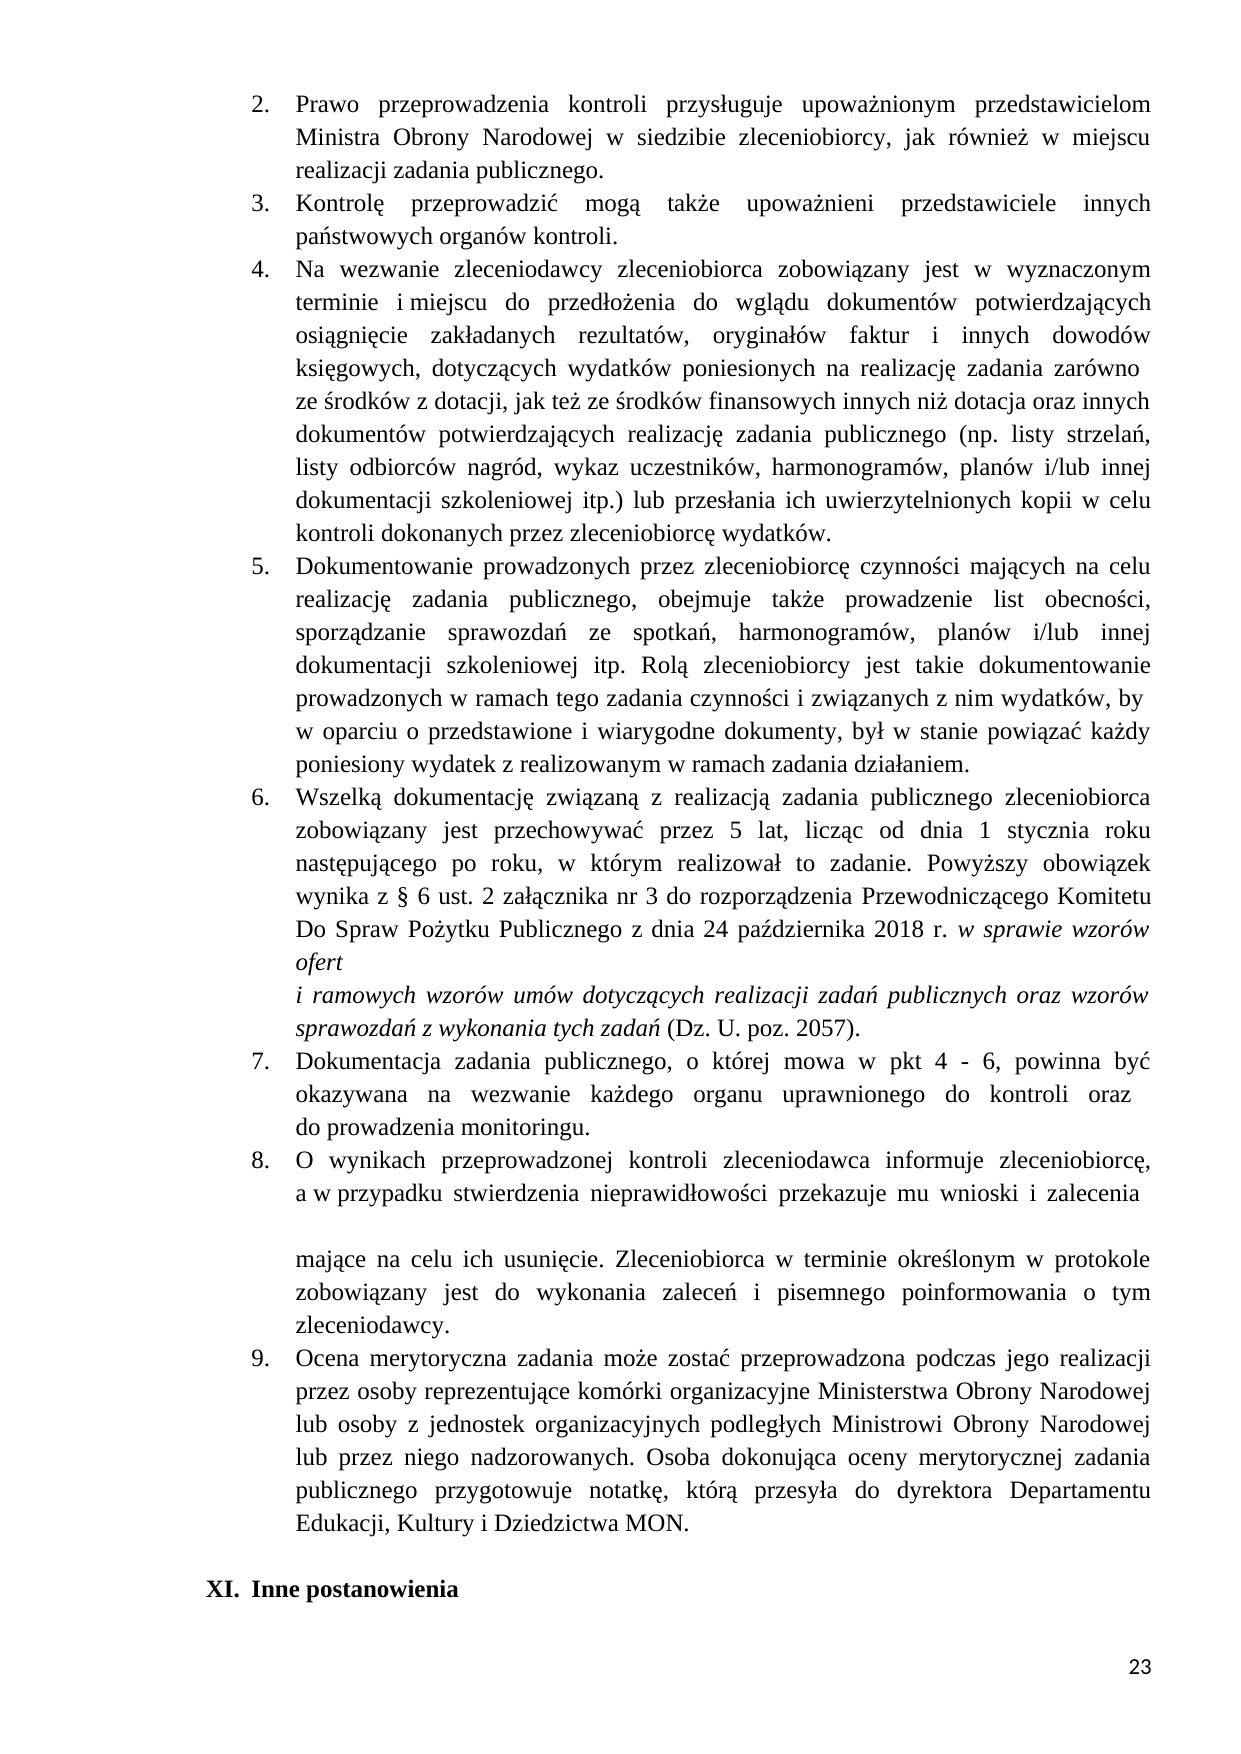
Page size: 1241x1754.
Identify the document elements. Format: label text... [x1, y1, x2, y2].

list Wszelką dokumentację związaną z realizacją zadania publicznego zleceniobiorca zobowiązany jest przechowywać przez 5 lat, licząc od dnia 1 stycznia roku następującego po roku, w którym realizował to zadanie. Powyższy obowiązek wynika z § 6 ust. 2 załącznika nr 3 do rozporządzenia Przewodniczącego Komitetu Do Spraw Pożytku Publicznego z dnia 24 października 2018 r. w sprawie wzorów ofert i ramowych wzorów umów dotyczących realizacji zadań publicznych oraz wzorów sprawozdań z wykonania tych zadań (Dz. U. poz. 2057). [251, 782, 1152, 1042]
list Na wezwanie zleceniodawcy zleceniobiorca zobowiązany jest w wyznaczonym terminie i miejscu do przedłożenia do wglądu dokumentów potwierdzających osiągnięcie zakładanych rezultatów, oryginałów faktur i innych dowodów księgowych, dotyczących wydatków poniesionych na realizację zadania zarówno ze środków z dotacji, jak też ze środków finansowych innych niż dotacja oraz innych dokumentów potwierdzających realizację zadania publicznego (np. listy strzelań, listy odbiorców nagród, wykaz uczestników, harmonogramów, planów i/lub innej dokumentacji szkoleniowej itp.) lub przesłania ich uwierzytelnionych kopii w celu kontroli dokonanych przez zleceniobiorcę wydatków. [251, 254, 1152, 547]
list O wynikach przeprowadzonej kontroli zleceniodawca informuje zleceniobiorcę, a w przypadku stwierdzenia nieprawidłowości przekazuje mu wnioski i zalecenia mające na celu ich usunięcie. Zleceniobiorca w terminie określonym w protokole zobowiązany jest do wykonania zaleceń i pisemnego poinformowania o tym zleceniodawcy. [251, 1145, 1152, 1339]
list Prawo przeprowadzenia kontroli przysługuje upoważnionym przedstawicielom Ministra Obrony Narodowej w siedzibie zleceniobiorcy, jak również w miejscu realizacji zadania publicznego. [251, 89, 1152, 183]
list Dokumentowanie prowadzonych przez zleceniobiorcę czynności mających na celu realizację zadania publicznego, obejmuje także prowadzenie list obecności, sporządzanie sprawozdań ze spotkań, harmonogramów, planów i/lub innej dokumentacji szkoleniowej itp. Rolą zleceniobiorcy jest takie dokumentowanie prowadzonych w ramach tego zadania czynności i związanych z nim wydatków, by w oparciu o przedstawione i wiarygodne dokumenty, był w stanie powiązać każdy poniesiony wydatek z realizowanym w ramach zadania działaniem. [251, 551, 1152, 778]
list Inne postanowienia [206, 1574, 1152, 1603]
list Ocena merytoryczna zadania może zostać przeprowadzona podczas jego realizacji przez osoby reprezentujące komórki organizacyjne Ministerstwa Obrony Narodowej lub osoby z jednostek organizacyjnych podległych Ministrowi Obrony Narodowej lub przez niego nadzorowanych. Osoba dokonująca oceny merytorycznej zadania publicznego przygotowuje notatkę, którą przesyła do dyrektora Departamentu Edukacji, Kultury i Dziedzictwa MON. [251, 1343, 1152, 1537]
list Kontrolę przeprowadzić mogą także upoważnieni przedstawiciele innych państwowych organów kontroli. [251, 188, 1152, 249]
list Dokumentacja zadania publicznego, o której mowa w pkt 4 - 6, powinna być okazywana na wezwanie każdego organu uprawnionego do kontroli oraz do prowadzenia monitoringu. [251, 1046, 1152, 1141]
